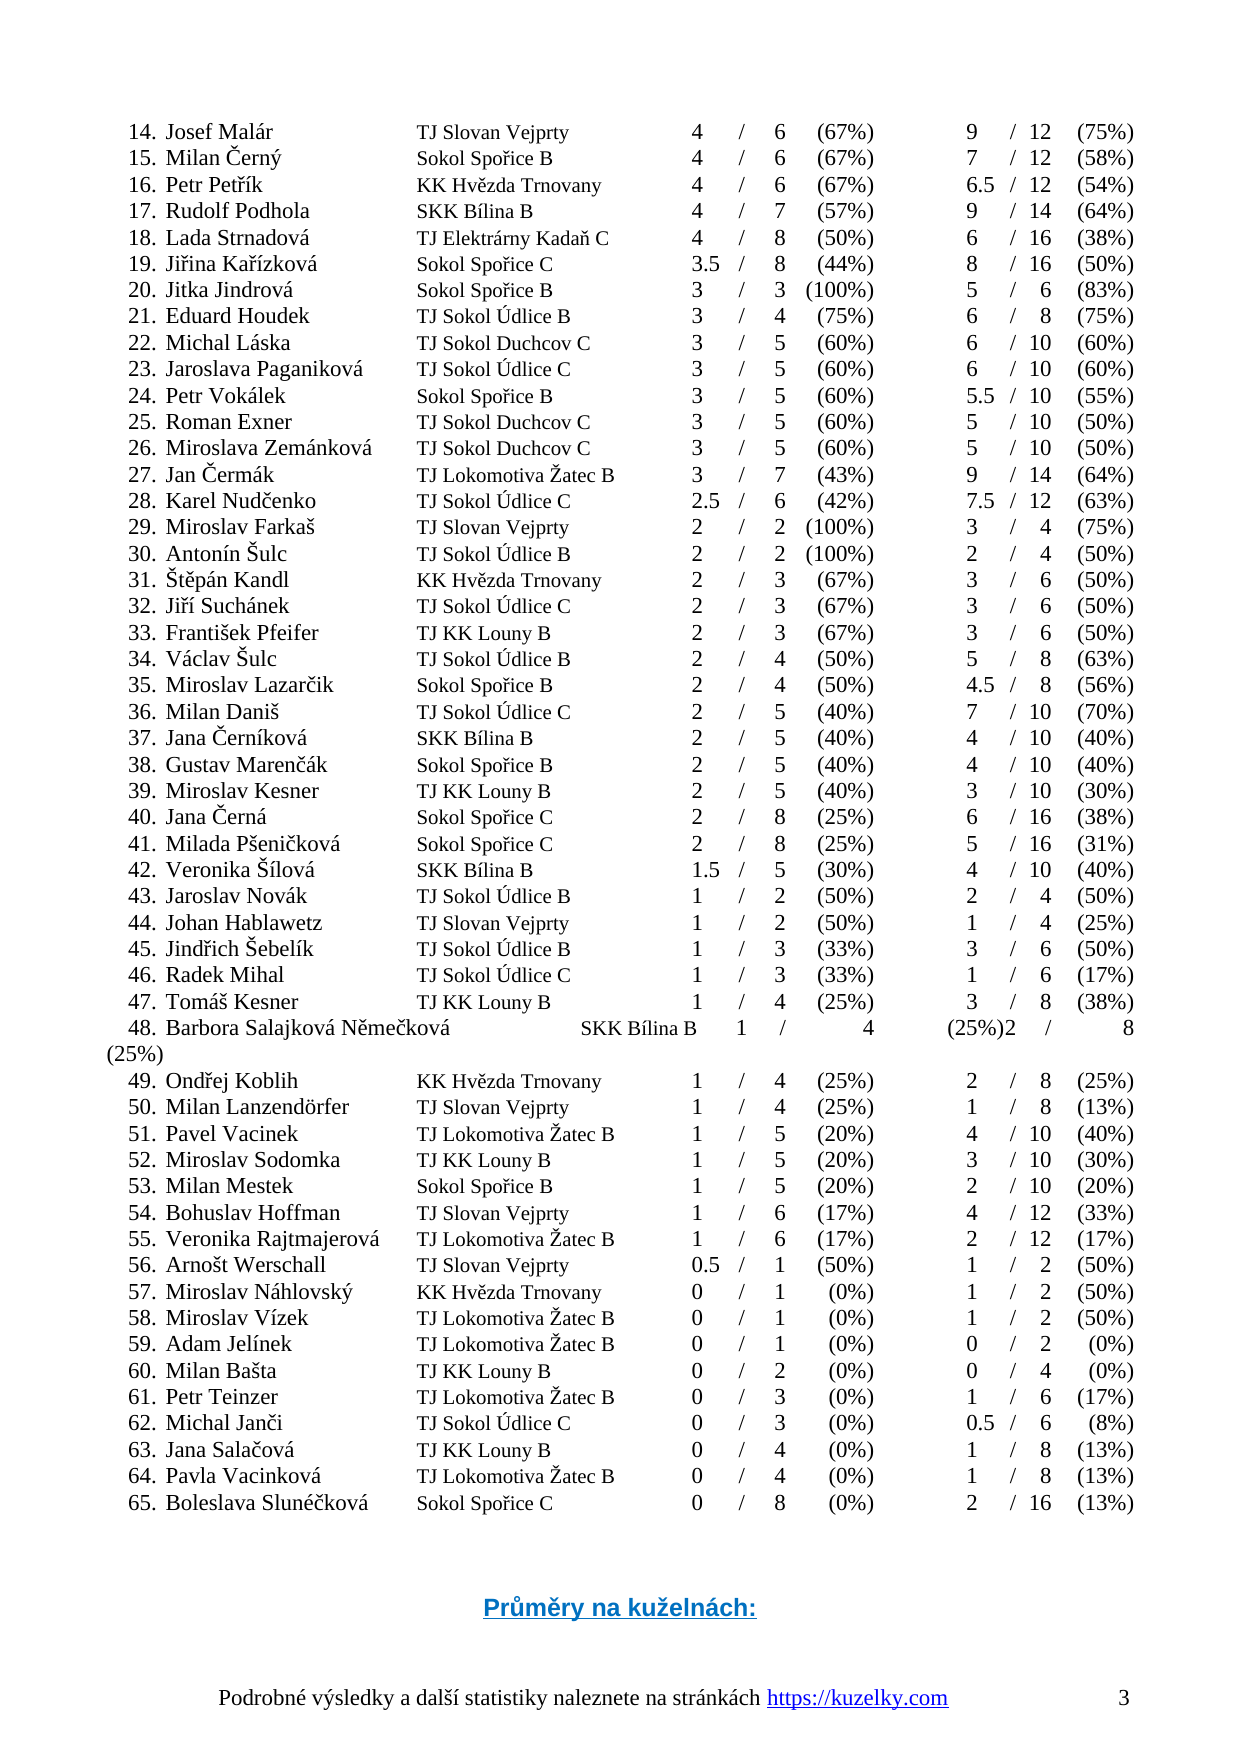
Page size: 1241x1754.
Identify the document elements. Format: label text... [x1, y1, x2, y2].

text 51. Pavel Vacinek TJ Lokomotiva Žatec B 1 / 5 (20%) 4 / 10 (40%) [106, 1119, 1134, 1146]
text 54. Bohuslav Hoffman TJ Slovan Vejprty 1 / 6 (17%) 4 / 12 (33%) [106, 1199, 1134, 1225]
text 35. Miroslav Lazarčik Sokol Spořice B 2 / 4 (50%) 4.5 / 8 (56%) [106, 672, 1134, 698]
text 58. Miroslav Vízek TJ Lokomotiva Žatec B 0 / 1 (0%) 1 / 2 (50%) [106, 1304, 1134, 1330]
text 21. Eduard Houdek TJ Sokol Údlice B 3 / 4 (75%) 6 / 8 (75%) [106, 303, 1134, 329]
text 27. Jan Čermák TJ Lokomotiva Žatec B 3 / 7 (43%) 9 / 14 (64%) [106, 461, 1134, 487]
text 34. Václav Šulc TJ Sokol Údlice B 2 / 4 (50%) 5 / 8 (63%) [106, 645, 1134, 672]
text 31. Štěpán Kandl KK Hvězda Trnovany 2 / 3 (67%) 3 / 6 (50%) [106, 566, 1134, 592]
text 29. Miroslav Farkaš TJ Slovan Vejprty 2 / 2 (100%) 3 / 4 (75%) [106, 513, 1134, 540]
text 59. Adam Jelínek TJ Lokomotiva Žatec B 0 / 1 (0%) 0 / 2 (0%) [106, 1330, 1134, 1357]
text 15. Milan Černý Sokol Spořice B 4 / 6 (67%) 7 / 12 (58%) [106, 144, 1134, 171]
text 18. Lada Strnadová TJ Elektrárny Kadaň C 4 / 8 (50%) 6 / 16 (38%) [106, 223, 1134, 250]
text 33. František Pfeifer TJ KK Louny B 2 / 3 (67%) 3 / 6 (50%) [106, 619, 1134, 645]
text 55. Veronika Rajtmajerová TJ Lokomotiva Žatec B 1 / 6 (17%) 2 / 12 (17%) [106, 1225, 1134, 1251]
text 53. Milan Mestek Sokol Spořice B 1 / 5 (20%) 2 / 10 (20%) [106, 1172, 1134, 1199]
text 23. Jaroslava Paganiková TJ Sokol Údlice C 3 / 5 (60%) 6 / 10 (60%) [106, 355, 1134, 382]
text 17. Rudolf Podhola SKK Bílina B 4 / 7 (57%) 9 / 14 (64%) [106, 197, 1134, 223]
text 65. Boleslava Slunéčková Sokol Spořice C 0 / 8 (0%) 2 / 16 (13%) [106, 1488, 1134, 1515]
text 49. Ondřej Koblih KK Hvězda Trnovany 1 / 4 (25%) 2 / 8 (25%) [106, 1067, 1134, 1093]
text 32. Jiří Suchánek TJ Sokol Údlice C 2 / 3 (67%) 3 / 6 (50%) [106, 592, 1134, 619]
text 61. Petr Teinzer TJ Lokomotiva Žatec B 0 / 3 (0%) 1 / 6 (17%) [106, 1383, 1134, 1409]
text 64. Pavla Vacinková TJ Lokomotiva Žatec B 0 / 4 (0%) 1 / 8 (13%) [106, 1462, 1134, 1488]
text 52. Miroslav Sodomka TJ KK Louny B 1 / 5 (20%) 3 / 10 (30%) [106, 1146, 1134, 1172]
text 41. Milada Pšeničková Sokol Spořice C 2 / 8 (25%) 5 / 16 (31%) [106, 830, 1134, 856]
text 43. Jaroslav Novák TJ Sokol Údlice B 1 / 2 (50%) 2 / 4 (50%) [106, 882, 1134, 909]
text 45. Jindřich Šebelík TJ Sokol Údlice B 1 / 3 (33%) 3 / 6 (50%) [106, 935, 1134, 961]
text 47. Tomáš Kesner TJ KK Louny B 1 / 4 (25%) 3 / 8 (38%) [106, 988, 1134, 1014]
text 28. Karel Nudčenko TJ Sokol Údlice C 2.5 / 6 (42%) 7.5 / 12 (63%) [106, 487, 1134, 513]
text 19. Jiřina Kařízková Sokol Spořice C 3.5 / 8 (44%) 8 / 16 (50%) [106, 250, 1134, 276]
text 22. Michal Láska TJ Sokol Duchcov C 3 / 5 (60%) 6 / 10 (60%) [106, 329, 1134, 355]
text 60. Milan Bašta TJ KK Louny B 0 / 2 (0%) 0 / 4 (0%) [106, 1357, 1134, 1383]
text 24. Petr Vokálek Sokol Spořice B 3 / 5 (60%) 5.5 / 10 (55%) [106, 382, 1134, 408]
text 63. Jana Salačová TJ KK Louny B 0 / 4 (0%) 1 / 8 (13%) [106, 1436, 1134, 1462]
text 38. Gustav Marenčák Sokol Spořice B 2 / 5 (40%) 4 / 10 (40%) [106, 751, 1134, 777]
text 50. Milan Lanzendörfer TJ Slovan Vejprty 1 / 4 (25%) 1 / 8 (13%) [106, 1093, 1134, 1119]
text 37. Jana Černíková SKK Bílina B 2 / 5 (40%) 4 / 10 (40%) [106, 724, 1134, 751]
text 42. Veronika Šílová SKK Bílina B 1.5 / 5 (30%) 4 / 10 (40%) [106, 856, 1134, 882]
text 48. Barbora Salajková Němečková SKK Bílina B 1 / 4 (25%) 2 / 8 (25%) [106, 1014, 1134, 1067]
text Průměry na kuželnách: [94, 1593, 1145, 1621]
text 26. Miroslava Zemánková TJ Sokol Duchcov C 3 / 5 (60%) 5 / 10 (50%) [106, 434, 1134, 461]
text 30. Antonín Šulc TJ Sokol Údlice B 2 / 2 (100%) 2 / 4 (50%) [106, 540, 1134, 566]
text 44. Johan Hablawetz TJ Slovan Vejprty 1 / 2 (50%) 1 / 4 (25%) [106, 909, 1134, 935]
text 20. Jitka Jindrová Sokol Spořice B 3 / 3 (100%) 5 / 6 (83%) [106, 276, 1134, 303]
text 57. Miroslav Náhlovský KK Hvězda Trnovany 0 / 1 (0%) 1 / 2 (50%) [106, 1278, 1134, 1304]
text 40. Jana Černá Sokol Spořice C 2 / 8 (25%) 6 / 16 (38%) [106, 803, 1134, 830]
text 39. Miroslav Kesner TJ KK Louny B 2 / 5 (40%) 3 / 10 (30%) [106, 777, 1134, 803]
text 36. Milan Daniš TJ Sokol Údlice C 2 / 5 (40%) 7 / 10 (70%) [106, 698, 1134, 724]
text 25. Roman Exner TJ Sokol Duchcov C 3 / 5 (60%) 5 / 10 (50%) [106, 408, 1134, 434]
text 46. Radek Mihal TJ Sokol Údlice C 1 / 3 (33%) 1 / 6 (17%) [106, 961, 1134, 988]
text 56. Arnošt Werschall TJ Slovan Vejprty 0.5 / 1 (50%) 1 / 2 (50%) [106, 1251, 1134, 1278]
text 62. Michal Janči TJ Sokol Údlice C 0 / 3 (0%) 0.5 / 6 (8%) [106, 1409, 1134, 1436]
text 14. Josef Malár TJ Slovan Vejprty 4 / 6 (67%) 9 / 12 (75%) [106, 118, 1134, 144]
text 16. Petr Petřík KK Hvězda Trnovany 4 / 6 (67%) 6.5 / 12 (54%) [106, 171, 1134, 197]
